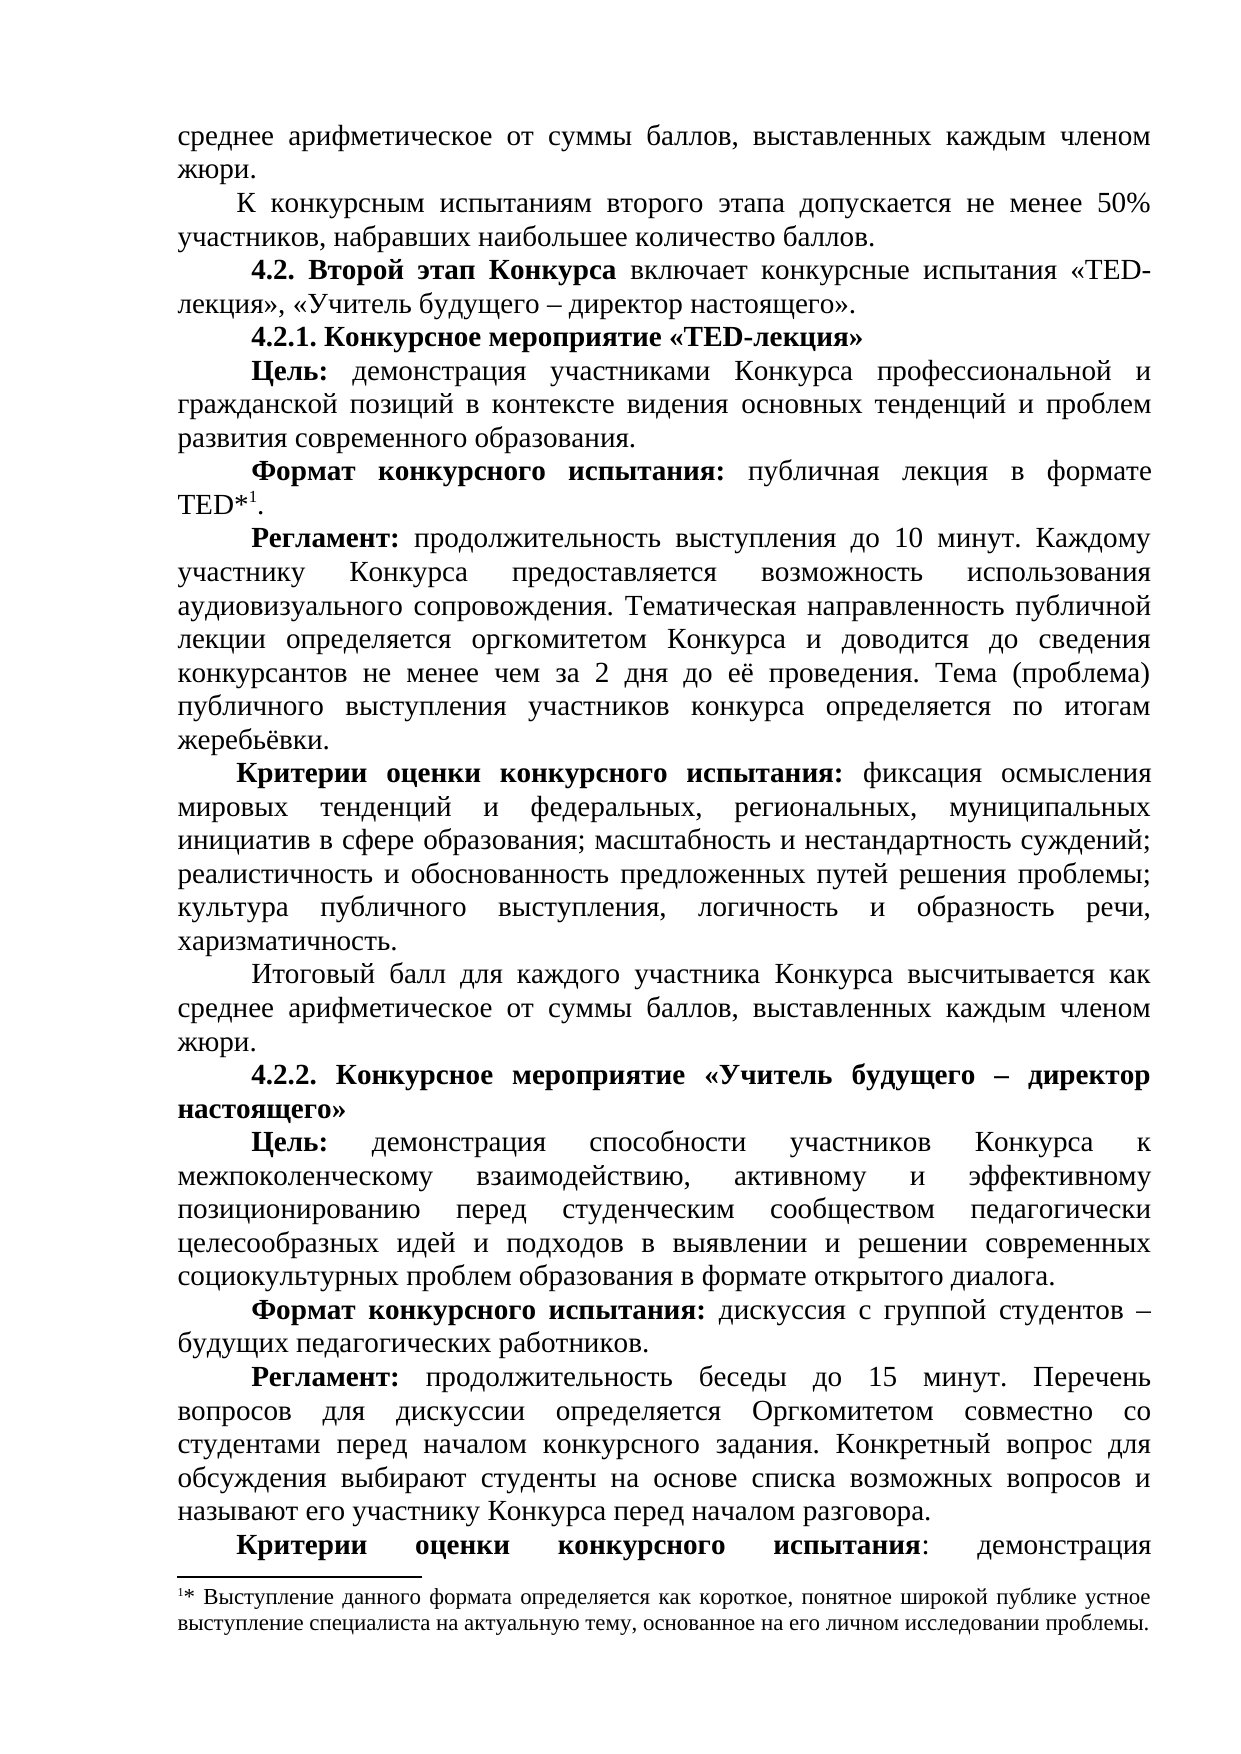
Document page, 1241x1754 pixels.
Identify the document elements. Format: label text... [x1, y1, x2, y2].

text Формат конкурсного испытания: публичная лекция в формате TED*. [177, 453, 1152, 521]
text 4.2.2. Конкурсное мероприятие «Учитель будущего – директор настоящего» [177, 1057, 1152, 1124]
text Формат конкурсного испытания: дискуссия с группой студентов – будущих педагогических работников. [177, 1292, 1152, 1359]
text Цель: демонстрация участниками Конкурса профессиональной и гражданской позиций в контексте видения основных тенденций и проблем развития современного образования. [177, 353, 1152, 453]
text Цель: демонстрация способности участников Конкурса к межпоколенческому взаимодействию, активному и эффективному позиционированию перед студенческим сообществом педагогически целесообразных идей и подходов в выявлении и решении современных социокультурных проблем образования в формате открытого диалога. [177, 1124, 1152, 1292]
text К конкурсным испытаниям второго этапа допускается не менее 50% участников, набравших наибольшее количество баллов. [177, 185, 1152, 252]
text Итоговый балл для каждого участника Конкурса высчитывается как среднее арифметическое от суммы баллов, выставленных каждым членом жюри. [177, 957, 1152, 1057]
text Регламент: продолжительность беседы до 15 минут. Перечень вопросов для дискуссии определяется Оргкомитетом совместно со студентами перед началом конкурсного задания. Конкретный вопрос для обсуждения выбирают студенты на основе списка возможных вопросов и называют его участнику Конкурса перед началом разговора. [177, 1359, 1152, 1527]
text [177, 1527, 1152, 1560]
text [177, 118, 1152, 185]
text Регламент: продолжительность выступления до 10 минут. Каждому участнику Конкурса предоставляется возможность использования аудиовизуального сопровождения. Тематическая направленность публичной лекции определяется оргкомитетом Конкурса и доводится до сведения конкурсантов не менее чем за 2 дня до её проведения. Тема (проблема) публичного выступления участников конкурса определяется по итогам жеребьёвки. [177, 521, 1152, 755]
text 4.2.1. Конкурсное мероприятие «TED-лекция» [177, 319, 1152, 353]
text Критерии оценки конкурсного испытания: фиксация осмысления мировых тенденций и федеральных, региональных, муниципальных инициатив в сфере образования; масштабность и нестандартность суждений; реалистичность и обоснованность предложенных путей решения проблемы; культура публичного выступления, логичность и образность речи, харизматичность. [177, 755, 1152, 957]
text 4.2. Второй этап Конкурса включает конкурсные испытания «TED-лекция», «Учитель будущего – директор настоящего». [177, 252, 1152, 319]
